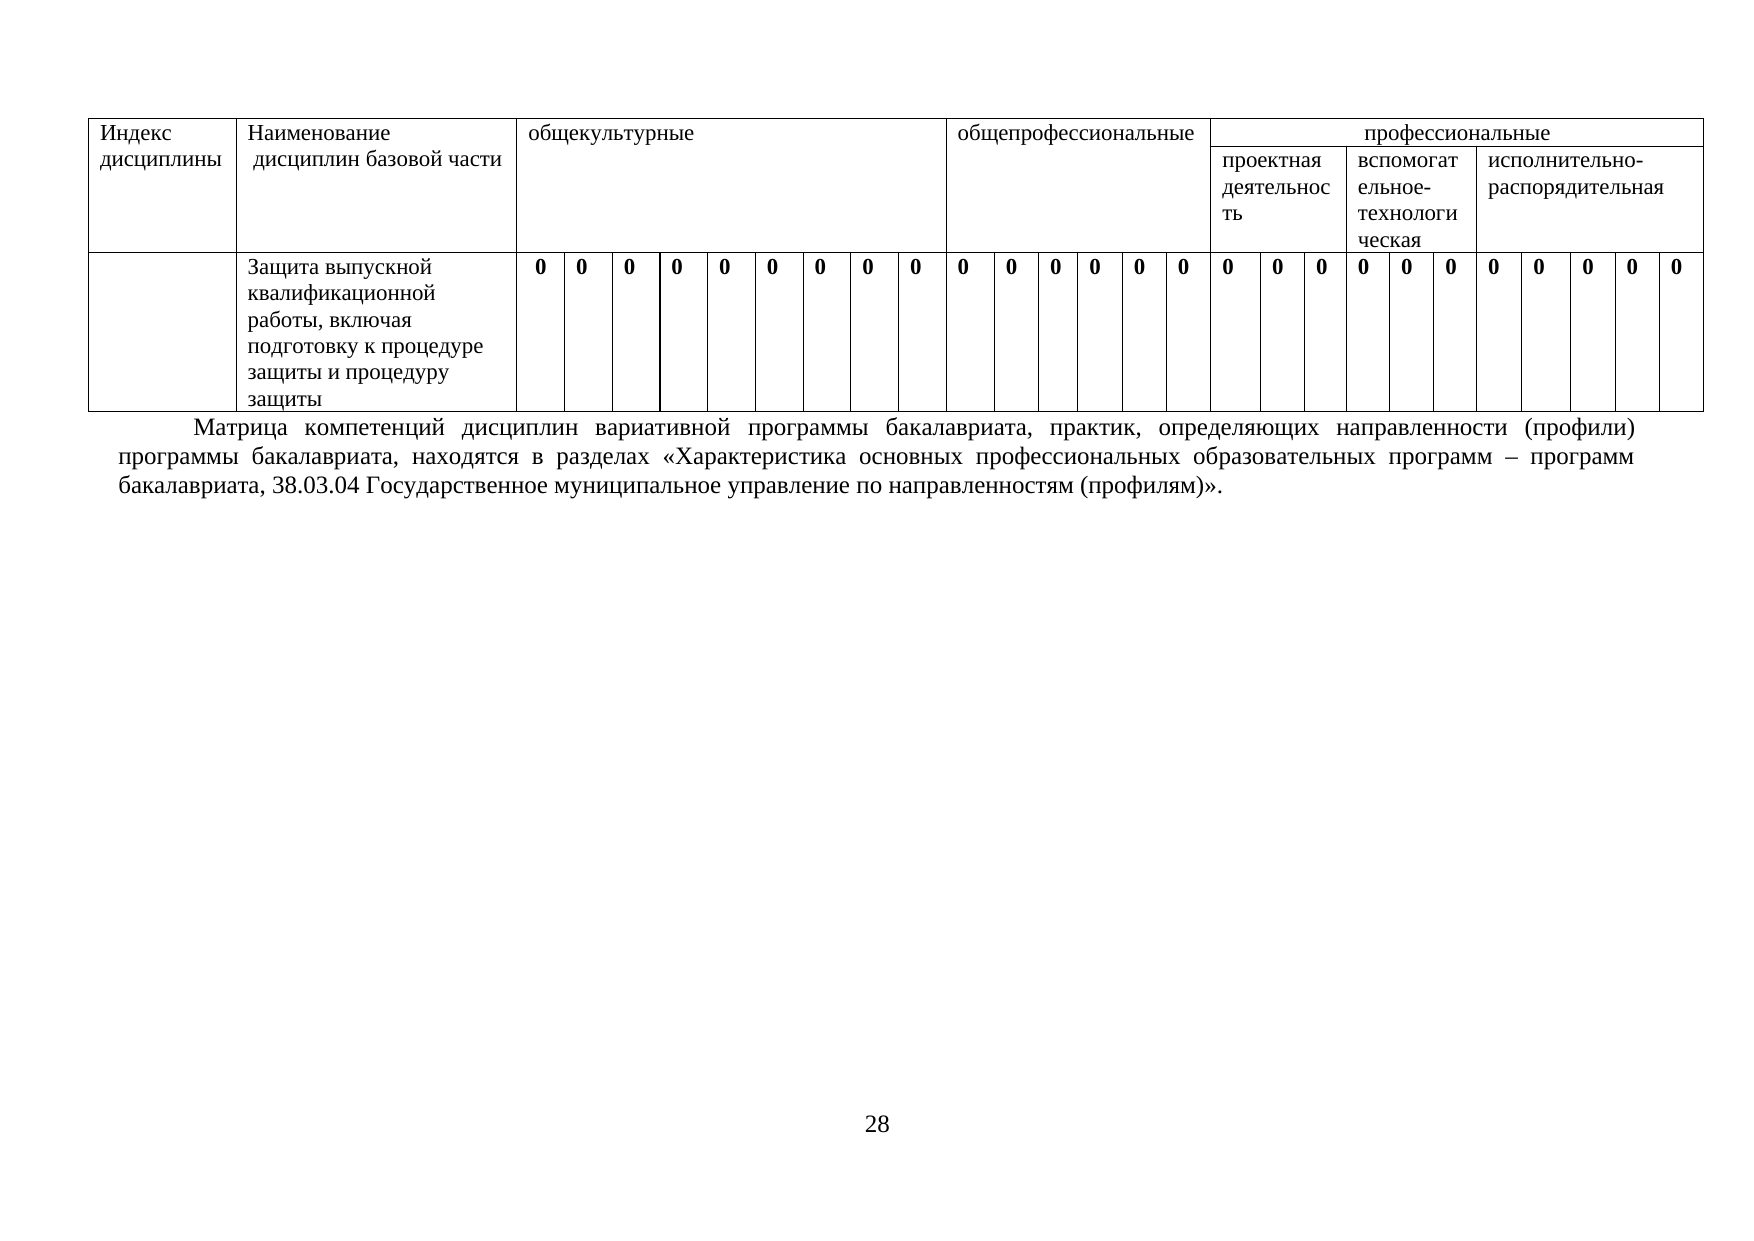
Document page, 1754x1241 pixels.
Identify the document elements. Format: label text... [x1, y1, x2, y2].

table_cell 0 [995, 253, 1038, 411]
table_cell 0 [613, 253, 659, 411]
table_cell 0 [1039, 253, 1077, 411]
table_cell 0 [1477, 253, 1521, 411]
table_cell 0 [1571, 253, 1615, 411]
table_cell 0 [517, 253, 564, 411]
table_cell 0 [899, 253, 946, 411]
table_cell 0 [1616, 253, 1659, 411]
table_header общекультурные [517, 119, 946, 252]
table_cell 0 [756, 253, 803, 411]
table_cell 0 [1660, 253, 1703, 411]
table_cell проектная деятельность [1211, 147, 1346, 252]
table_cell 0 [1522, 253, 1570, 411]
text Матрица компетенций дисциплин вариативной программы бакалавриата, практик, определяющих направленности (профили) программы бакалавриата, находятся в разделах «Характеристика основных профессиональных образовательных программ – программ бакалавриата, 38.03.04 Государственное муниципальное управление по направленностям (профилям)». [118, 412, 1636, 498]
table_cell 0 [1390, 253, 1433, 411]
table_cell 0 [1123, 253, 1166, 411]
table_header Наименование дисциплин базовой части [237, 119, 516, 252]
table_cell 0 [804, 253, 850, 411]
table_cell Защита выпускной квалификационной работы, включая подготовку к процедуре защиты и процедуру защиты [237, 253, 516, 411]
table_cell 0 [1211, 253, 1260, 411]
table_cell 0 [851, 253, 898, 411]
table_header Индекс дисциплины [89, 119, 236, 252]
table_cell 0 [1261, 253, 1304, 411]
table_cell [89, 253, 236, 411]
table_cell вспомогательное-технологическая [1347, 147, 1476, 252]
table_cell 0 [1434, 253, 1476, 411]
table_header общепрофессиональные [947, 119, 1210, 252]
table_cell 0 [661, 253, 707, 411]
table_cell 0 [1078, 253, 1122, 411]
table_cell 0 [1167, 253, 1210, 411]
table_cell 0 [1347, 253, 1389, 411]
table_header профессиональные [1211, 119, 1703, 146]
table_cell исполнительно-распорядительная [1477, 147, 1703, 252]
table_cell 0 [1305, 253, 1346, 411]
table_cell 0 [708, 253, 755, 411]
table_cell 0 [565, 253, 612, 411]
table_cell 0 [947, 253, 994, 411]
